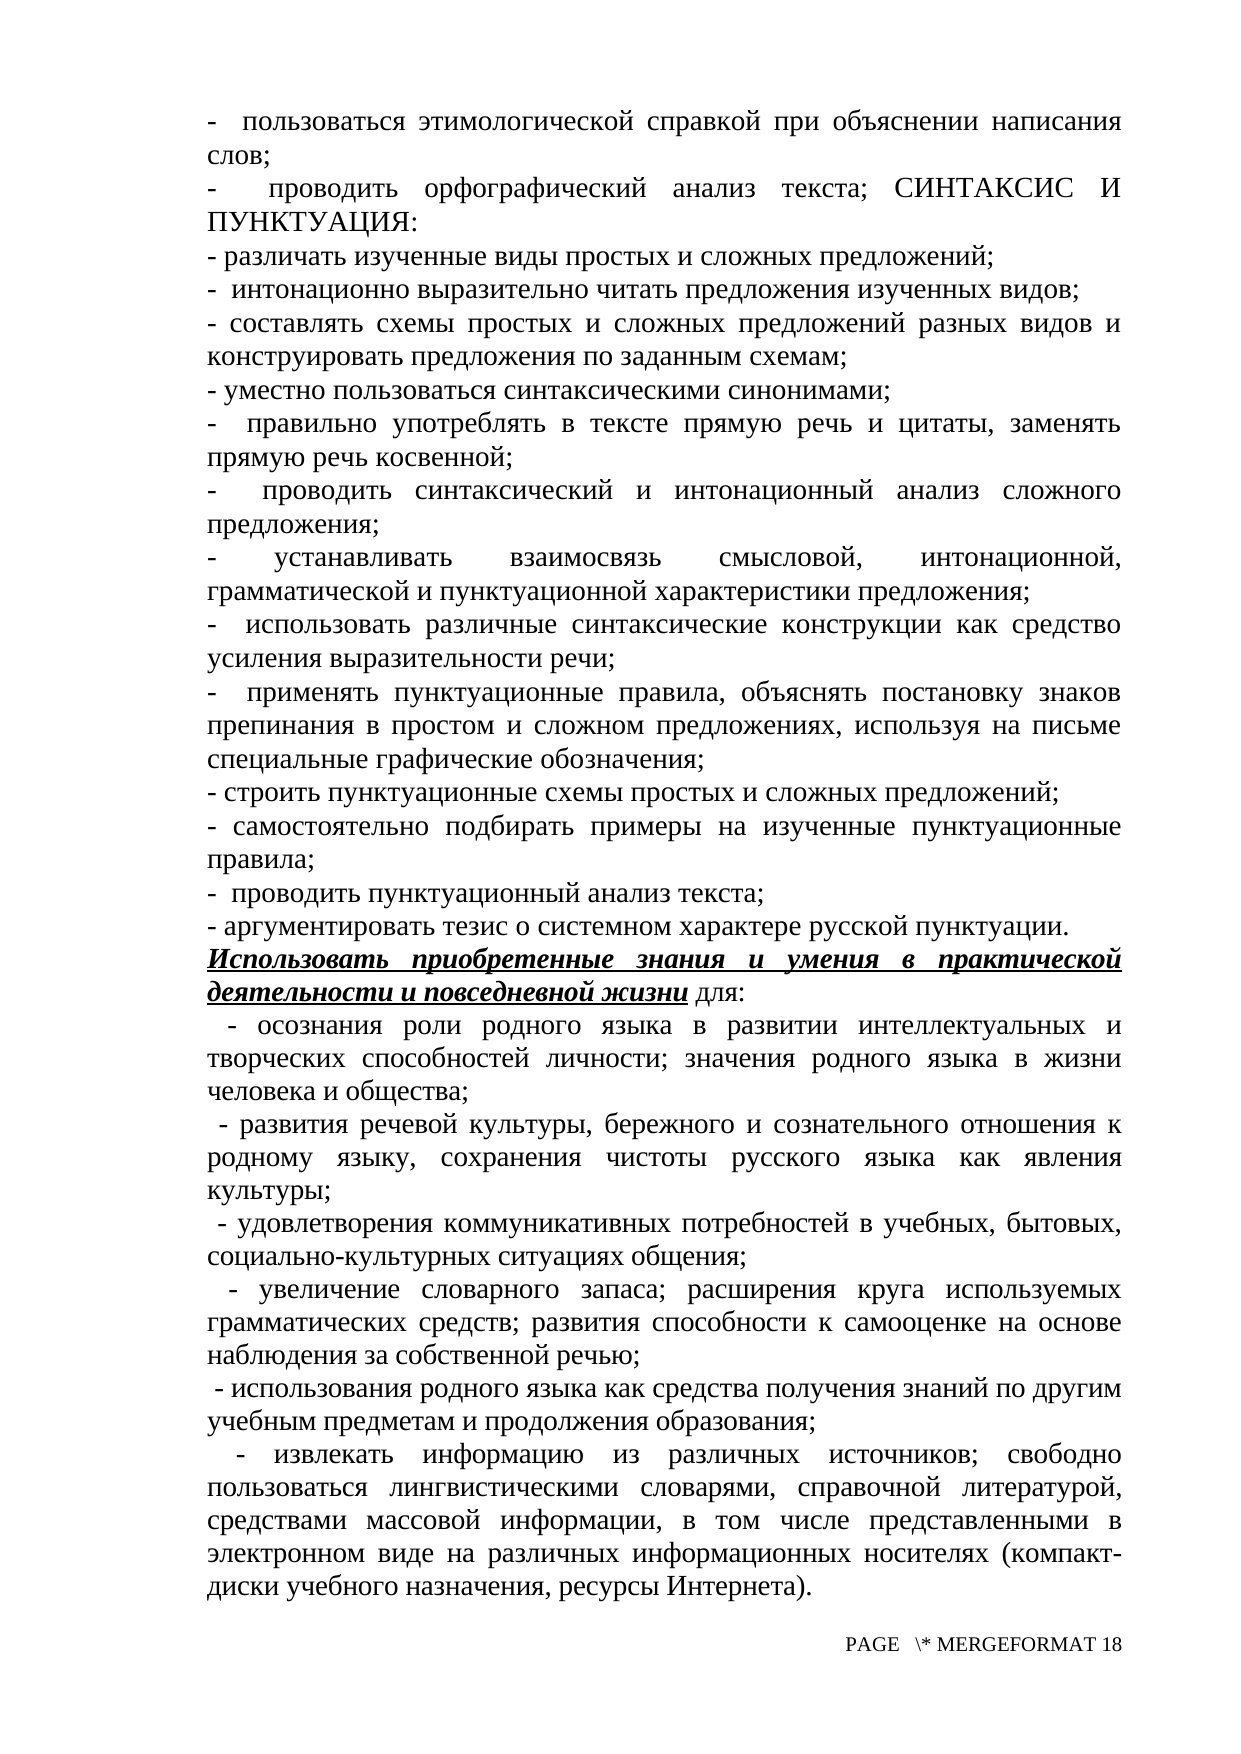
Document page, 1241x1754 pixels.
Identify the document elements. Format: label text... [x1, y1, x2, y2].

text - проводить пунктуационный анализ текста; [207, 875, 1122, 908]
list - использования родного языка как средства получения знаний по другим учебным предметам и продолжения образования; [207, 1371, 1122, 1437]
text Использовать приобретенные знания и умения в практической деятельности и повседневной жизни для: [207, 942, 1122, 970]
text - различать изученные виды простых и сложных предложений; [207, 238, 1122, 271]
text - аргументировать тезис о системном характере русской пунктуации. [207, 908, 1122, 942]
text - использовать различные синтаксические конструкции как средство усиления выразительности речи; [207, 607, 1122, 674]
text - устанавливать взаимосвязь смысловой, интонационной, грамматической и пунктуационной характеристики предложения; [207, 539, 1122, 607]
list - осознания роли родного языка в развитии интеллектуальных и творческих способностей личности; значения родного языка в жизни человека и общества; [207, 1008, 1122, 1107]
text - проводить синтаксический и интонационный анализ сложного предложения; [207, 472, 1122, 539]
text - строить пунктуационные схемы простых и сложных предложений; [207, 774, 1122, 808]
list - удовлетворения коммуникативных потребностей в учебных, бытовых, социально-культурных ситуациях общения; [207, 1206, 1122, 1272]
text - правильно употреблять в тексте прямую речь и цитаты, заменять прямую речь косвенной; [207, 405, 1122, 472]
text - составлять схемы простых и сложных предложений разных видов и конструировать предложения по заданным схемам; [207, 305, 1122, 372]
text - самостоятельно подбирать примеры на изученные пунктуационные правила; [207, 808, 1122, 875]
text - уместно пользоваться синтаксическими синонимами; [207, 372, 1122, 405]
text Использовать приобретенные знания и умения в практической деятельности и повседневной жизни для: [207, 972, 1122, 1008]
text - применять пунктуационные правила, объяснять постановку знаков препинания в простом и сложном предложениях, используя на письме специальные графические обозначения; [207, 674, 1122, 774]
list - развития речевой культуры, бережного и сознательного отношения к родному языку, сохранения чистоты русского языка как явления культуры; [207, 1107, 1122, 1206]
text - проводить орфографический анализ текста; СИНТАКСИС И ПУНКТУАЦИЯ: [207, 171, 1122, 238]
text - интонационно выразительно читать предложения изученных видов; [207, 271, 1122, 305]
list - увеличение словарного запаса; расширения круга используемых грамматических средств; развития способности к самооценке на основе наблюдения за собственной речью; [207, 1272, 1122, 1371]
list - извлекать информацию из различных источников; свободно пользоваться лингвистическими словарями, справочной литературой, средствами массовой информации, в том числе представленными в электронном виде на различных информационных носителях (компакт-диски учебного назначения, ресурсы Интернета). [207, 1437, 1122, 1602]
text - пользоваться этимологической справкой при объяснении написания слов; [207, 103, 1122, 171]
